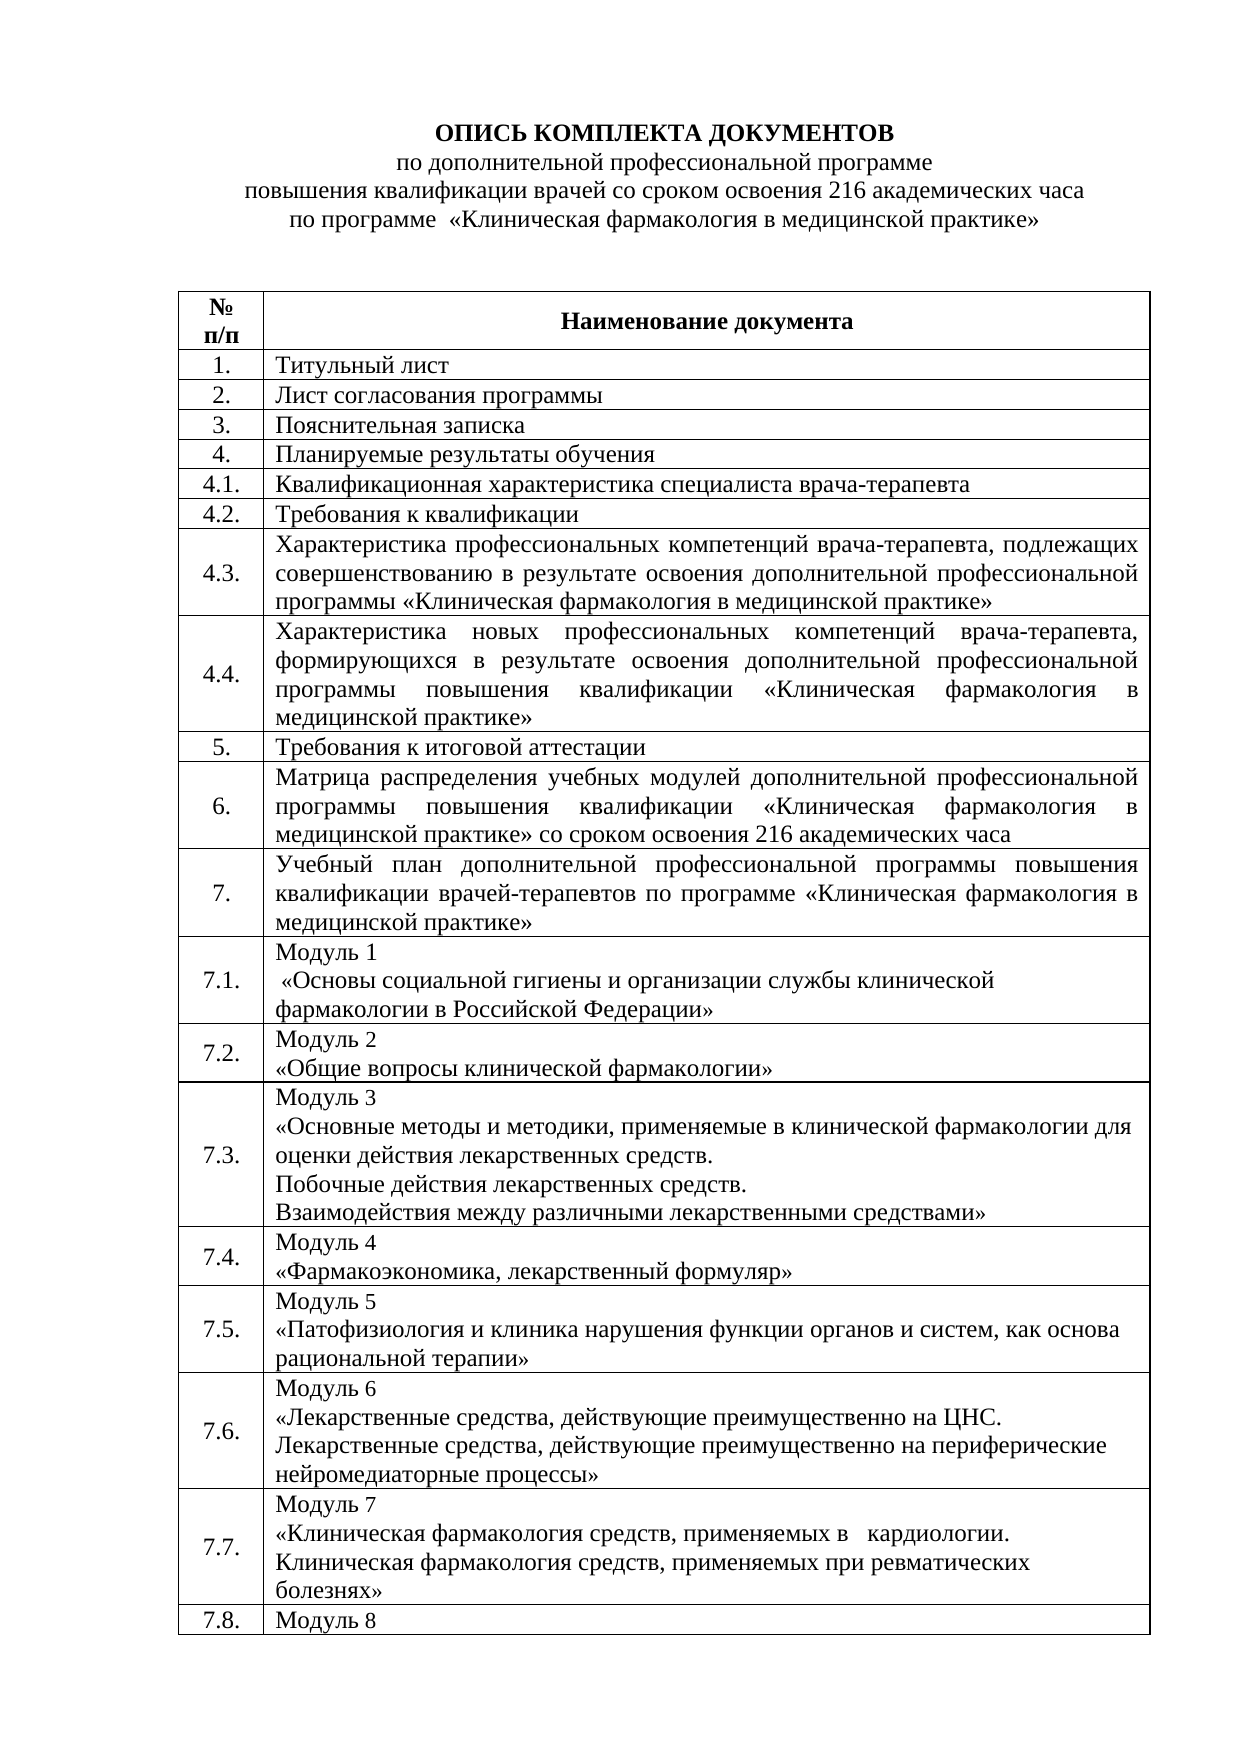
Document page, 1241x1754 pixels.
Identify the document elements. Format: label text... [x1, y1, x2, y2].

table_cell Модуль 5 «Патофизиология и клиника нарушения функции органов и систем, как основа рациональной терапии» [264, 1286, 1149, 1372]
table_cell 7.7. [179, 1489, 263, 1604]
table_cell 3. [179, 410, 263, 438]
text ОПИСЬ КОМПЛЕКТА ДОКУМЕНТОВ [177, 118, 1152, 147]
table_header Наименование документа [264, 292, 1149, 349]
table_cell 7. [179, 849, 263, 936]
table_cell 7.8. [179, 1605, 263, 1634]
table_cell Модуль 6 «Лекарственные средства, действующие преимущественно на ЦНС. Лекарственные средства, действующие преимущественно на периферические нейромедиаторные процессы» [264, 1373, 1149, 1488]
table_cell Модуль 1 «Основы социальной гигиены и организации службы клинической фармакологии в Российской Федерации» [264, 937, 1149, 1023]
table_cell 4.2. [179, 499, 263, 528]
table_header № п/п [179, 292, 263, 349]
table_cell Требования к квалификации [264, 499, 1149, 528]
table_cell Матрица распределения учебных модулей дополнительной профессиональной программы повышения квалификации «Клиническая фармакология в медицинской практике» со сроком освоения 216 академических часа [264, 762, 1149, 848]
table_cell 7.1. [179, 937, 263, 1023]
table_cell 1. [179, 350, 263, 379]
table_cell 4. [179, 440, 263, 468]
table_cell Планируемые результаты обучения [264, 440, 1149, 468]
table_cell Пояснительная записка [264, 410, 1149, 438]
table_cell 7.3. [179, 1083, 263, 1226]
table_cell Модуль 2 «Общие вопросы клинической фармакологии» [264, 1024, 1149, 1081]
table_cell Модуль 7 «Клиническая фармакология средств, применяемых в кардиологии. Клиническая фармакология средств, применяемых при ревматических болезнях» [264, 1489, 1149, 1604]
text по дополнительной профессиональной программе [177, 147, 1152, 176]
table_cell Лист согласования программы [264, 380, 1149, 409]
table_cell 7.6. [179, 1373, 263, 1488]
table_cell Характеристика новых профессиональных компетенций врача-терапевта, формирующихся в результате освоения дополнительной профессиональной программы повышения квалификации «Клиническая фармакология в медицинской практике» [264, 616, 1149, 731]
table_cell Квалификационная характеристика специалиста врача-терапевта [264, 469, 1149, 498]
table_cell 7.2. [179, 1024, 263, 1081]
table_cell 2. [179, 380, 263, 409]
table_cell 7.4. [179, 1227, 263, 1285]
table_cell Модуль 3 «Основные методы и методики, применяемые в клинической фармакологии для оценки действия лекарственных средств. Побочные действия лекарственных средств. Взаимодействия между различными лекарственными средствами» [264, 1083, 1149, 1226]
table_cell 5. [179, 732, 263, 761]
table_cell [264, 1605, 1149, 1634]
table_cell Характеристика профессиональных компетенций врача-терапевта, подлежащих совершенствованию в результате освоения дополнительной профессиональной программы «Клиническая фармакология в медицинской практике» [264, 529, 1149, 615]
table_cell 4.1. [179, 469, 263, 498]
text повышения квалификации врачей со сроком освоения 216 академических часа по программе «Клиническая фармакология в медицинской практике» [177, 176, 1152, 233]
table_cell 4.4. [179, 616, 263, 731]
table_cell 4.3. [179, 529, 263, 615]
table_cell Учебный план дополнительной профессиональной программы повышения квалификации врачей-терапевтов по программе «Клиническая фармакология в медицинской практике» [264, 849, 1149, 936]
table_cell Модуль 4 «Фармакоэкономика, лекарственный формуляр» [264, 1227, 1149, 1285]
table_cell Требования к итоговой аттестации [264, 732, 1149, 761]
table_cell Титульный лист [264, 350, 1149, 379]
table_cell 6. [179, 762, 263, 848]
table_cell 7.5. [179, 1286, 263, 1372]
